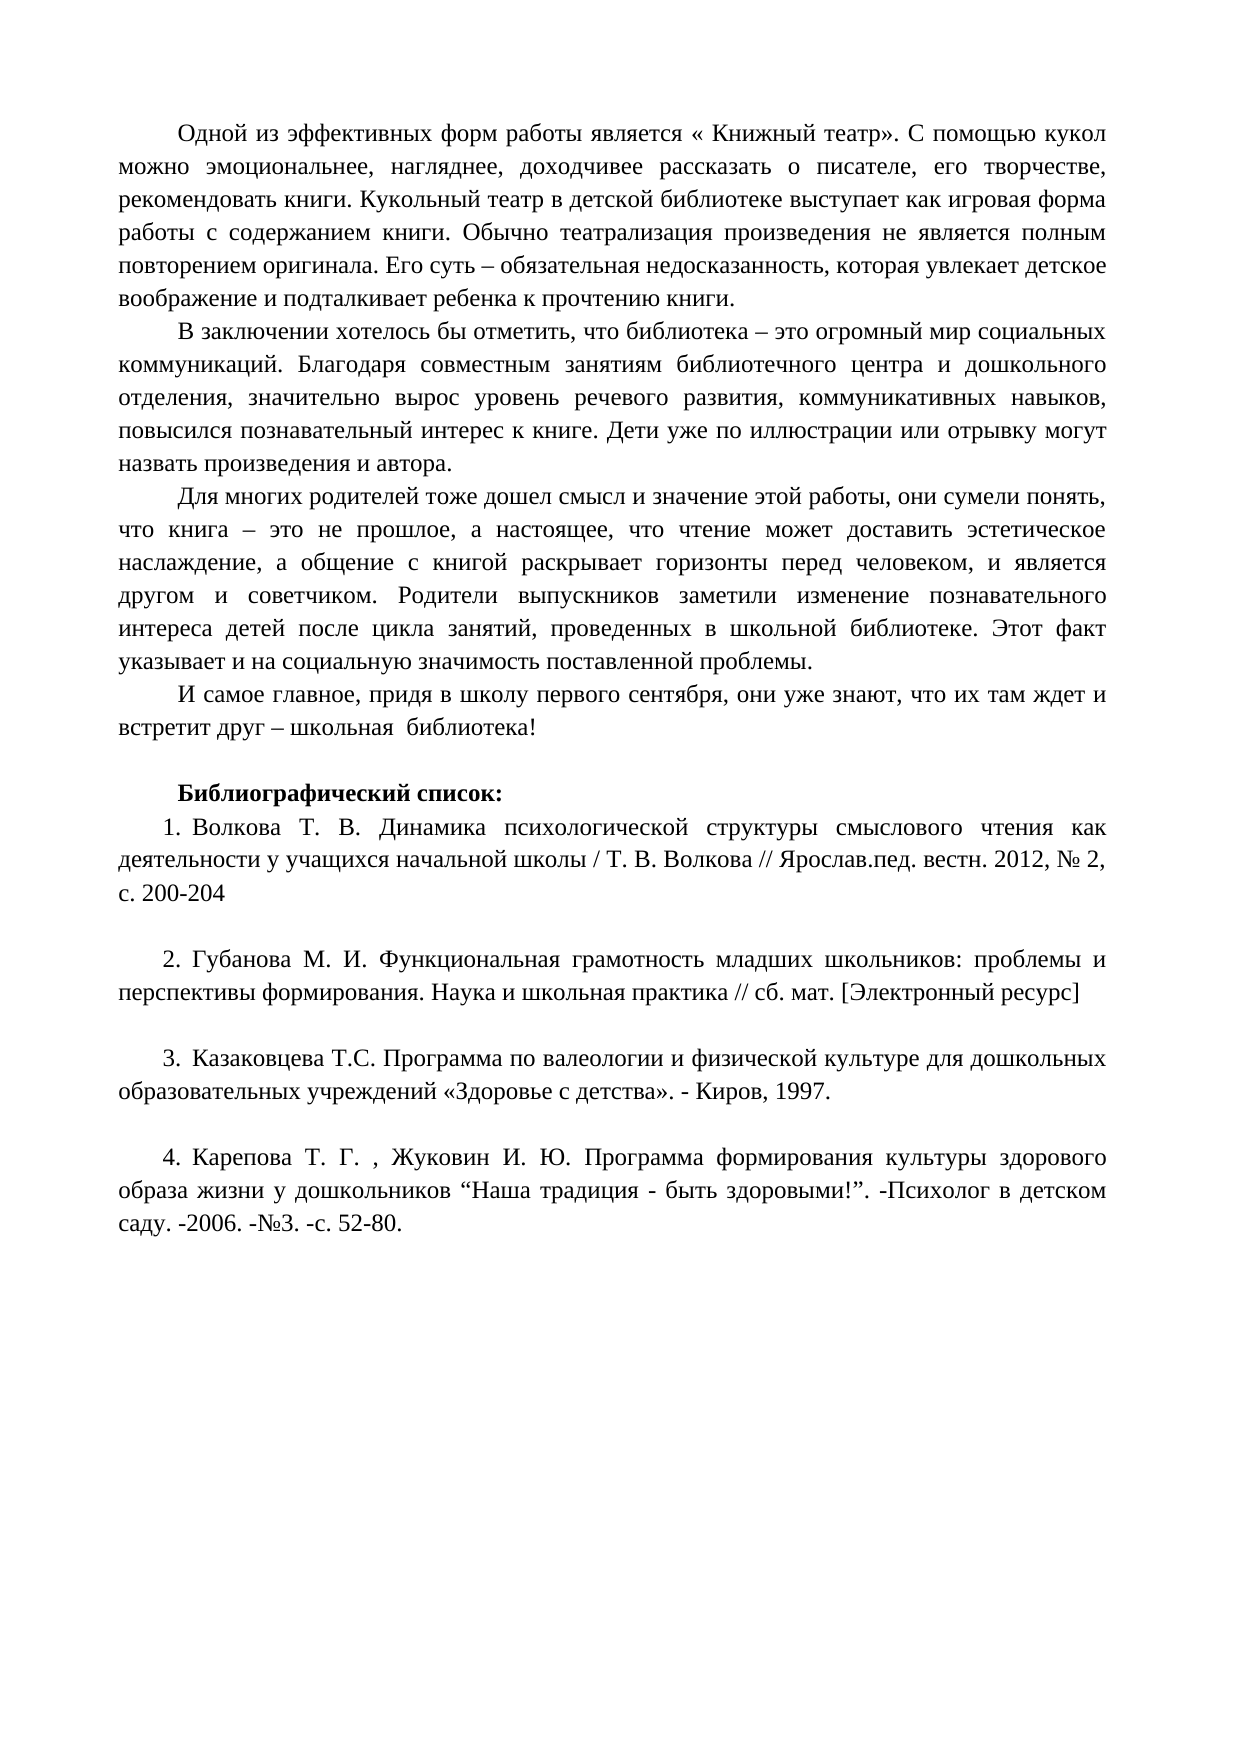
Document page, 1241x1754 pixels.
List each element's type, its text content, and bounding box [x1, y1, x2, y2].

text Библиографический список: [118, 778, 1107, 807]
list Волкова Т. В. Динамика психологической структуры смыслового чтения как деятельности у учащихся начальной школы / Т. В. Волкова // Ярослав.пед. вестн. 2012, № 2, с. 200-204 [118, 812, 1107, 906]
list Казаковцева Т.С. Программа по валеологии и физической культуре для дошкольных образовательных учреждений «Здоровье с детства». - Киров, 1997. [118, 1043, 1107, 1104]
list Карепова Т. Г. , Жуковин И. Ю. Программа формирования культуры здорового образа жизни у дошкольников “Наша традиция - быть здоровыми!”. -Психолог в детском саду. -2006. -№3. -с. 52-80. [118, 1142, 1107, 1237]
text Для многих родителей тоже дошел смысл и значение этой работы, они сумели понять, что книга – это не прошлое, а настоящее, что чтение может доставить эстетическое наслаждение, а общение с книгой раскрывает горизонты перед человеком, и является другом и советчиком. Родители выпускников заметили изменение познавательного интереса детей после цикла занятий, проведенных в школьной библиотеке. Этот факт указывает и на социальную значимость поставленной проблемы. [118, 481, 1107, 675]
text Одной из эффективных форм работы является « Книжный театр». С помощью кукол можно эмоциональнее, нагляднее, доходчивее рассказать о писателе, его творчестве, рекомендовать книги. Кукольный театр в детской библиотеке выступает как игровая форма работы с содержанием книги. Обычно театрализация произведения не является полным повторением оригинала. Его суть – обязательная недосказанность, которая увлекает детское воображение и подталкивает ребенка к прочтению книги. [118, 118, 1107, 312]
list Губанова М. И. Функциональная грамотность младших школьников: проблемы и перспективы формирования. Наука и школьная практика // сб. мат. [Электронный ресурс] [118, 944, 1107, 1005]
text И самое главное, придя в школу первого сентября, они уже знают, что их там ждет и встретит друг – школьная библиотека! [118, 679, 1107, 741]
text В заключении хотелось бы отметить, что библиотека – это огромный мир социальных коммуникаций. Благодаря совместным занятиям библиотечного центра и дошкольного отделения, значительно вырос уровень речевого развития, коммуникативных навыков, повысился познавательный интерес к книге. Дети уже по иллюстрации или отрывку могут назвать произведения и автора. [118, 316, 1107, 477]
